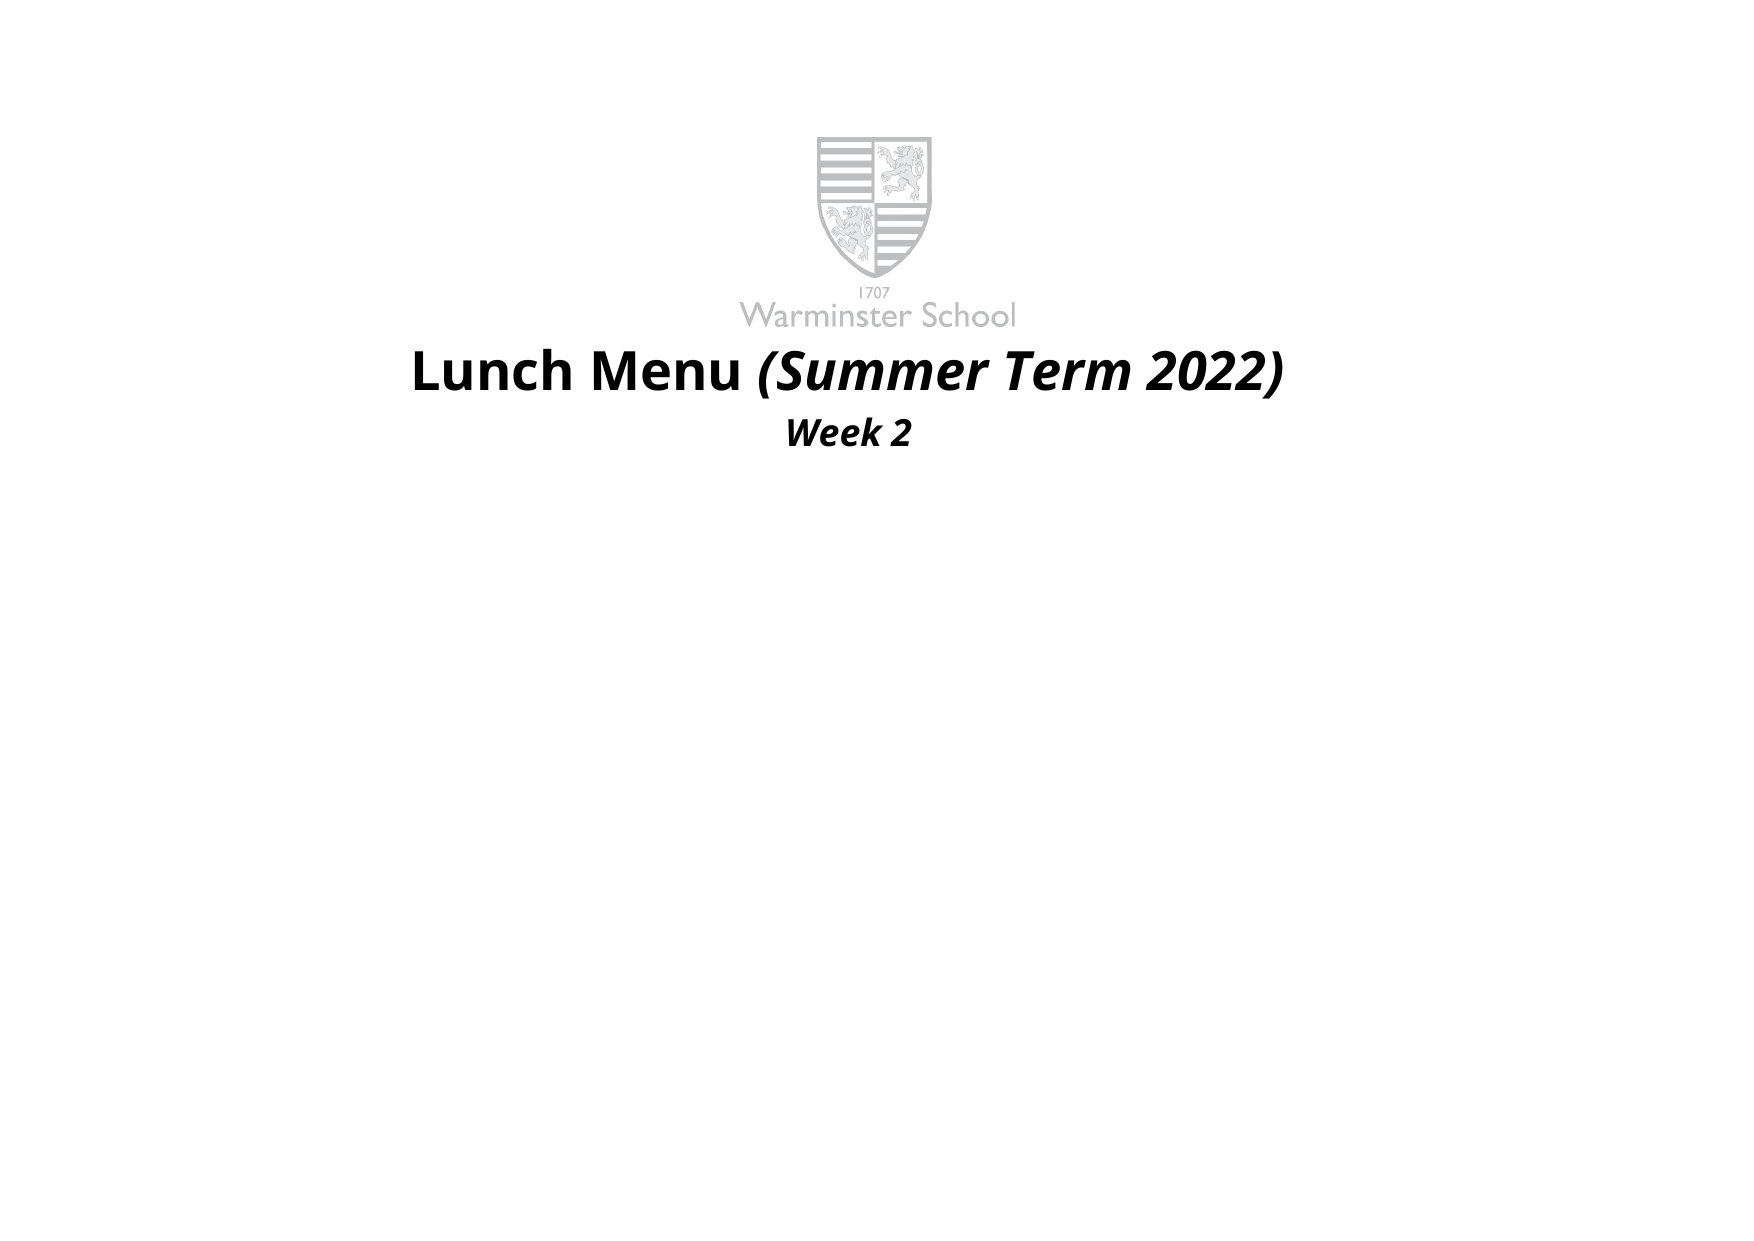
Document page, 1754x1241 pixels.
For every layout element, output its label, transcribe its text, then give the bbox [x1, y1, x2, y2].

picture [739, 137, 1015, 327]
text Lunch Menu (Summer Term 2022) [29, 333, 1671, 406]
text Week 2 [29, 406, 1671, 457]
